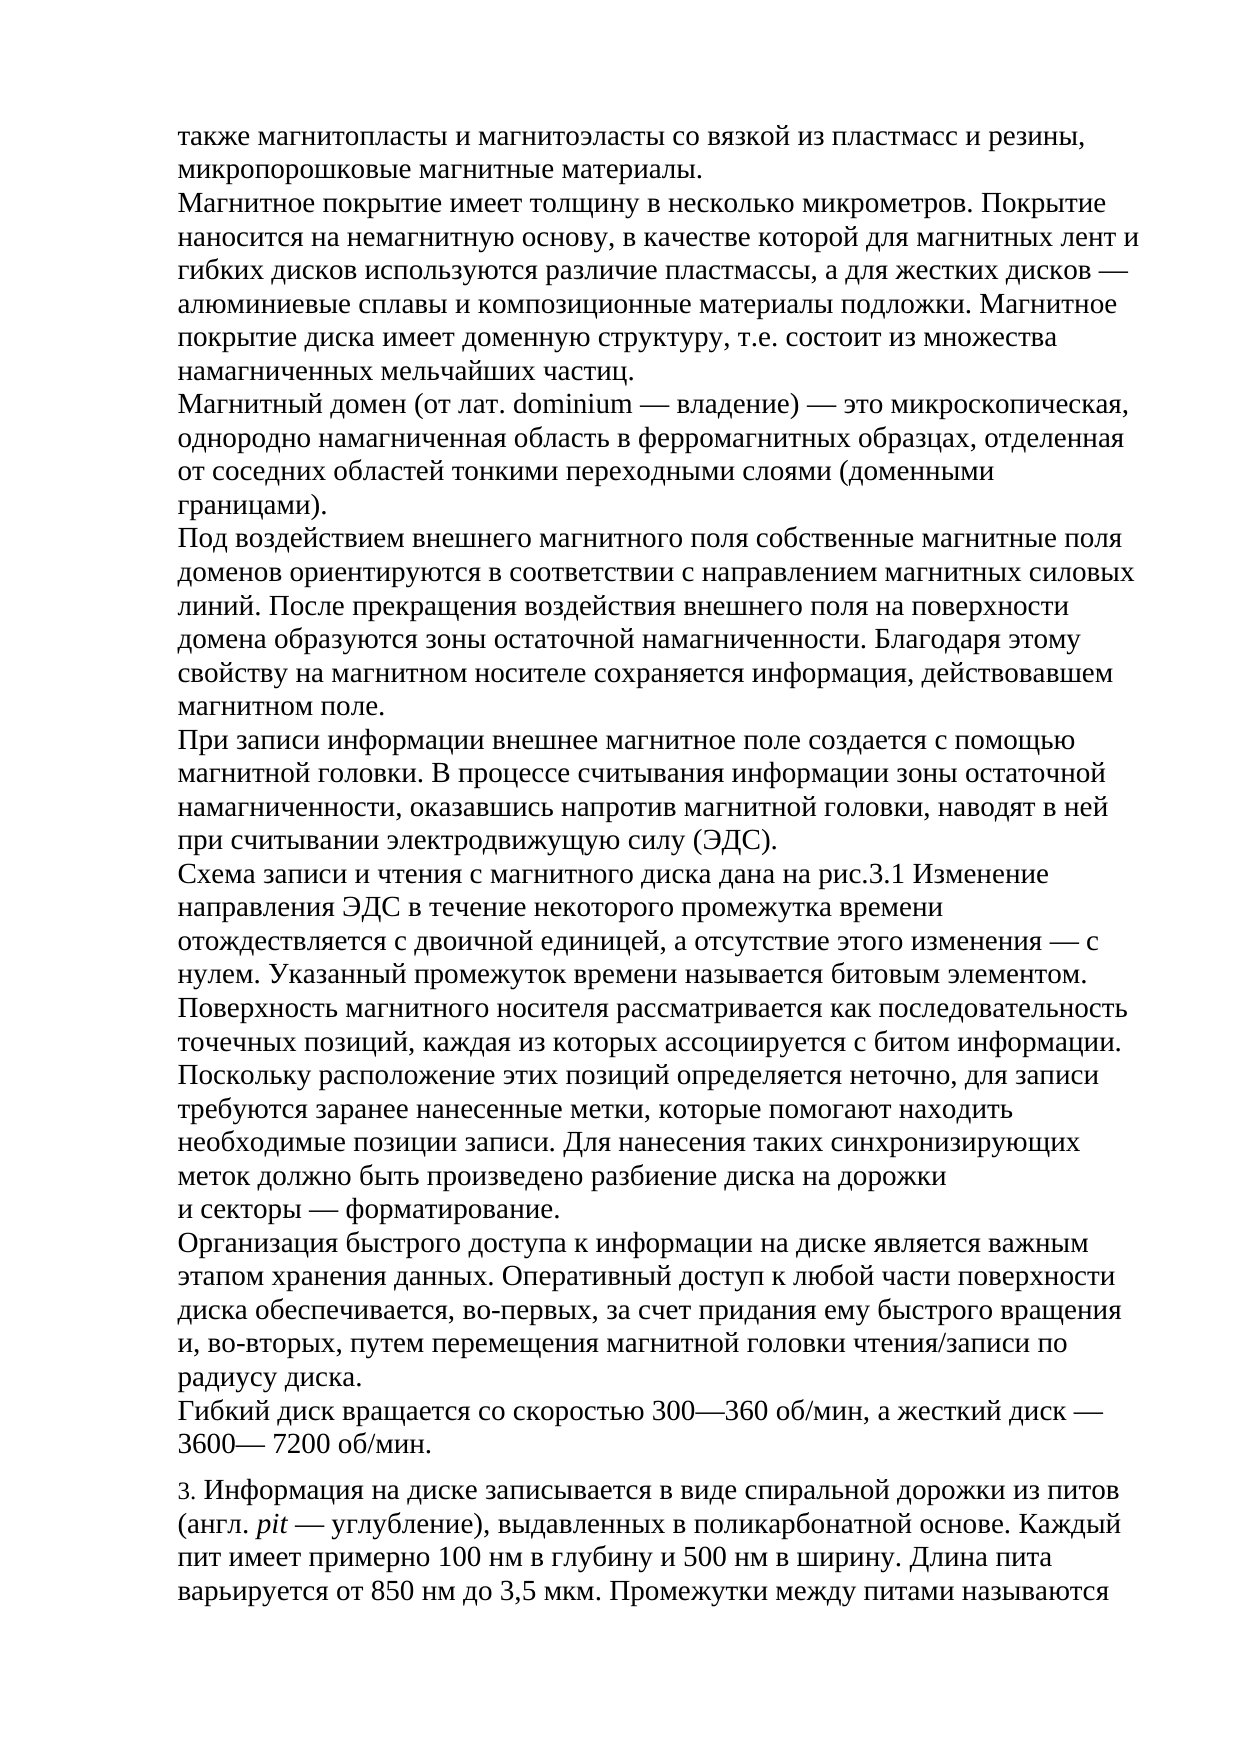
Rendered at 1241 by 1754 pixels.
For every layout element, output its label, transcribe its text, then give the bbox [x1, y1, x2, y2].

text Магнитный домен (от лат. dominium — владение) — это микроскопическая, однородно намагниченная область в ферромагнитных образцах, отделенная от соседних областей тонкими переходными слоями (доменными границами). [177, 386, 1152, 521]
text Схема записи и чтения с магнитного диска дана на рис.3.1 Изменение направления ЭДС в течение некоторого промежутка времени отождествляется с двоичной единицей, а отсутствие этого изменения — с нулем. Указанный промежуток времени называется битовым элементом. [177, 856, 1152, 990]
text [177, 118, 1152, 185]
text Магнитное покрытие имеет толщину в несколько микрометров. Покрытие наносится на немагнитную основу, в качестве которой для магнитных лент и гибких дисков используются различие пластмассы, а для жестких дисков — алюминиевые сплавы и композиционные материалы подложки. Магнитное покрытие диска имеет доменную структуру, т.е. состоит из множества намагниченных мельчайших частиц. [177, 185, 1152, 386]
text При записи информации внешнее магнитное поле создается с помощью магнитной головки. В процессе считывания информации зоны остаточной намагниченности, оказавшись напротив магнитной головки, наводят в ней при считывании электродвижущую силу (ЭДС). [177, 722, 1152, 856]
text Организация быстрого доступа к информации на диске является важным этапом хранения данных. Оперативный доступ к любой части поверхности диска обеспечивается, во-первых, за счет придания ему быстрого вращения и, во-вторых, путем перемещения магнитной головки чтения/записи по радиусу диска. Гибкий диск вращается со скоростью 300—360 об/мин, а жесткий диск — 3600— 7200 об/мин. [177, 1225, 1152, 1460]
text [177, 1472, 1152, 1606]
text Под воздействием внешнего магнитного поля собственные магнитные поля доменов ориентируются в соответствии с направлением магнитных силовых линий. После прекращения воздействия внешнего поля на поверхности домена образуются зоны остаточной намагниченности. Благодаря этому свойству на магнитном носителе сохраняется информация, действовавшем магнитном поле. [177, 521, 1152, 722]
text Поверхность магнитного носителя рассматривается как последовательность точечных позиций, каждая из которых ассоциируется с битом информации. Поскольку расположение этих позиций определяется неточно, для записи требуются заранее нанесенные метки, которые помогают находить необходимые позиции записи. Для нанесения таких синхронизирующих меток должно быть произведено разбиение диска на дорожки и секторы — форматирование. [177, 990, 1152, 1225]
